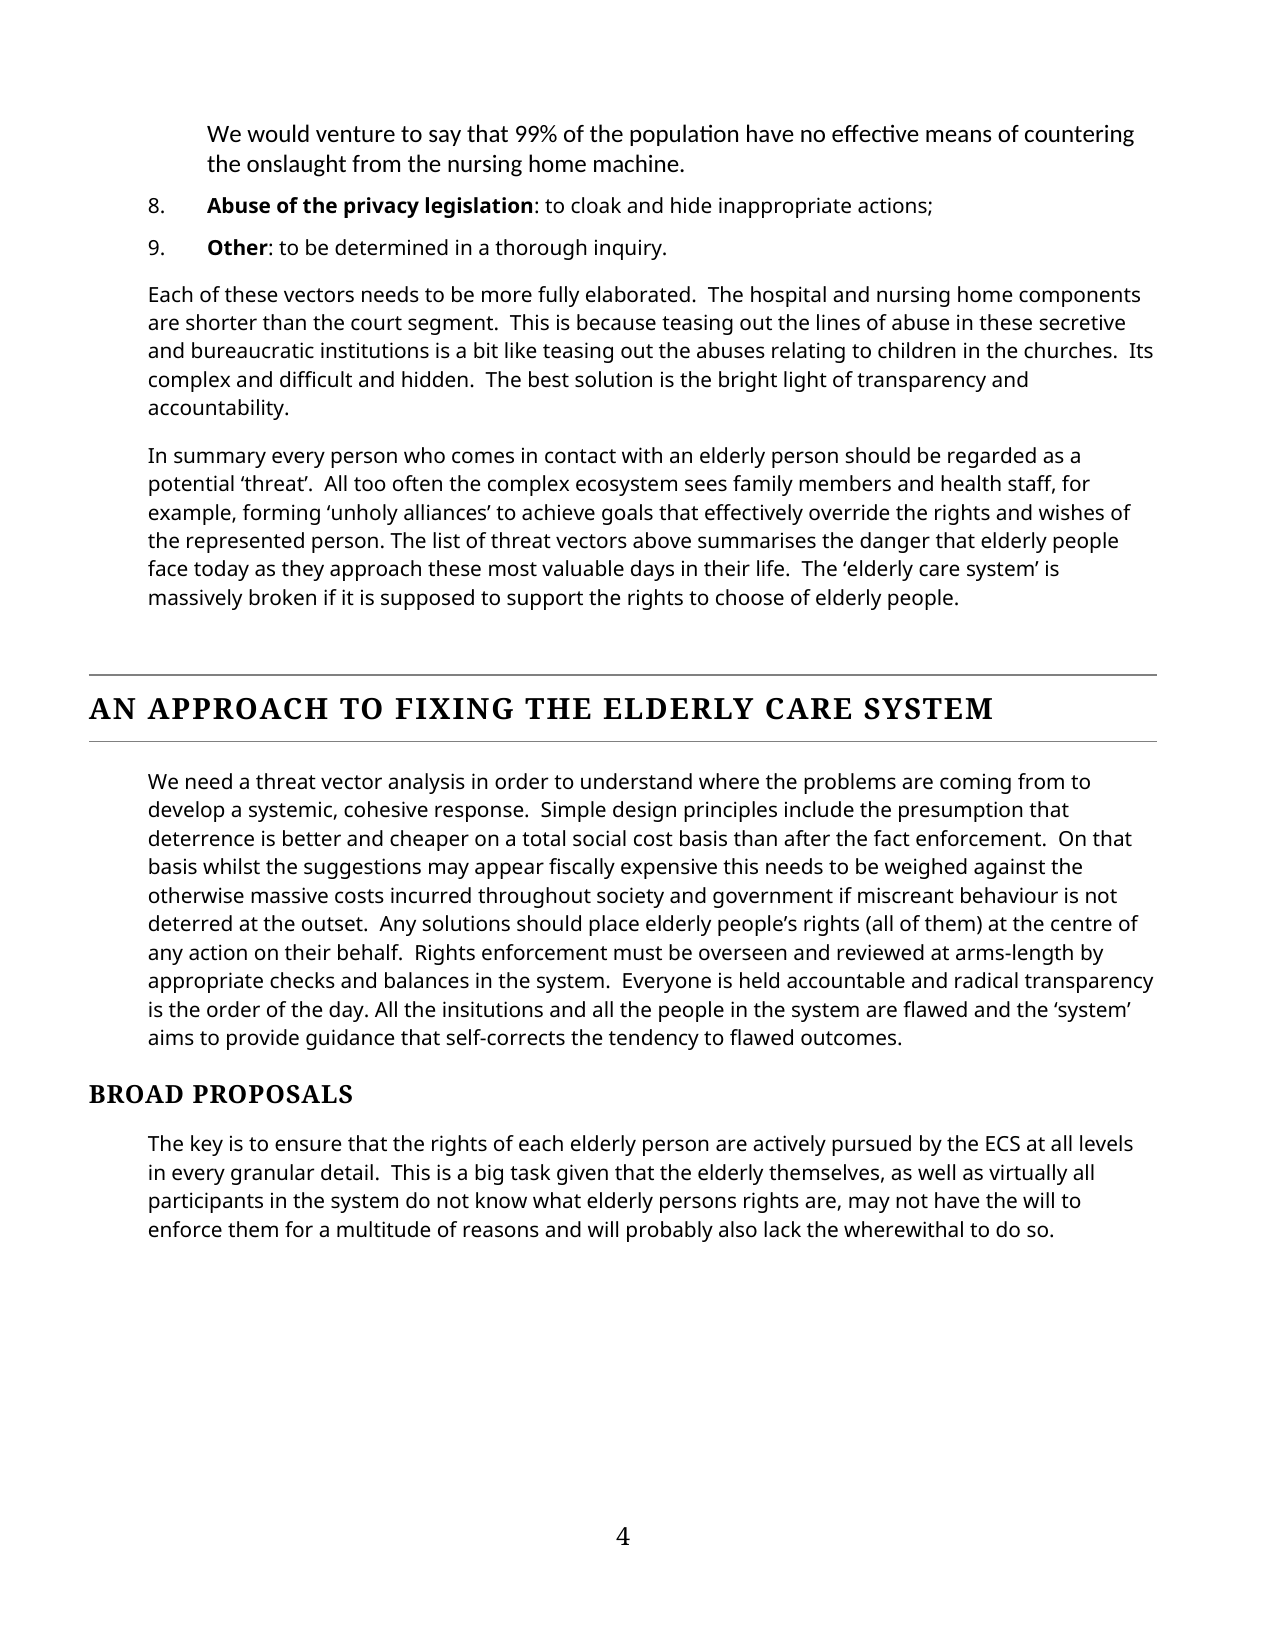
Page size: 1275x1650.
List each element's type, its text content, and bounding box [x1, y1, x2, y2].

text The key is to ensure that the rights of each elderly person are actively pursued by the ECS at all levels in every granular detail. This is a big task given that the elderly themselves, as well as virtually all participants in the system do not know what elderly persons rights are, may not have the will to enforce them for a multitude of reasons and will probably also lack the wherewithal to do so. [148, 1129, 1157, 1243]
subtitle Broad Proposals [89, 1077, 1157, 1111]
text Each of these vectors needs to be more fully elaborated. The hospital and nursing home components are shorter than the court segment. This is because teasing out the lines of abuse in these secretive and bureaucratic institutions is a bit like teasing out the abuses relating to children in the churches. Its complex and difficult and hidden. The best solution is the bright light of transparency and accountability. [148, 280, 1157, 422]
text In summary every person who comes in contact with an elderly person should be regarded as a potential ‘threat’. All too often the complex ecosystem sees family members and health staff, for example, forming ‘unholy alliances’ to achieve goals that effectively override the rights and wishes of the represented person. The list of threat vectors above summarises the danger that elderly people face today as they approach these most valuable days in their life. The ‘elderly care system’ is massively broken if it is supposed to support the rights to choose of elderly people. [148, 441, 1157, 611]
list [148, 118, 1157, 179]
text We need a threat vector analysis in order to understand where the problems are coming from to develop a systemic, cohesive response. Simple design principles include the presumption that deterrence is better and cheaper on a total social cost basis than after the fact enforcement. On that basis whilst the suggestions may appear fiscally expensive this needs to be weighed against the otherwise massive costs incurred throughout society and government if miscreant behaviour is not deterred at the outset. Any solutions should place elderly people’s rights (all of them) at the centre of any action on their behalf. Rights enforcement must be overseen and reviewed at arms-length by appropriate checks and balances in the system. Everyone is held accountable and radical transparency is the order of the day. All the insitutions and all the people in the system are flawed and the ‘system’ aims to provide guidance that self-corrects the tendency to flawed outcomes. [148, 767, 1157, 1052]
list Other: to be determined in a thorough inquiry. [148, 233, 1157, 261]
subtitle An approach to fixing the Elderly Care System [89, 676, 1157, 741]
list Abuse of the privacy legislation: to cloak and hide inappropriate actions; [148, 192, 1157, 220]
